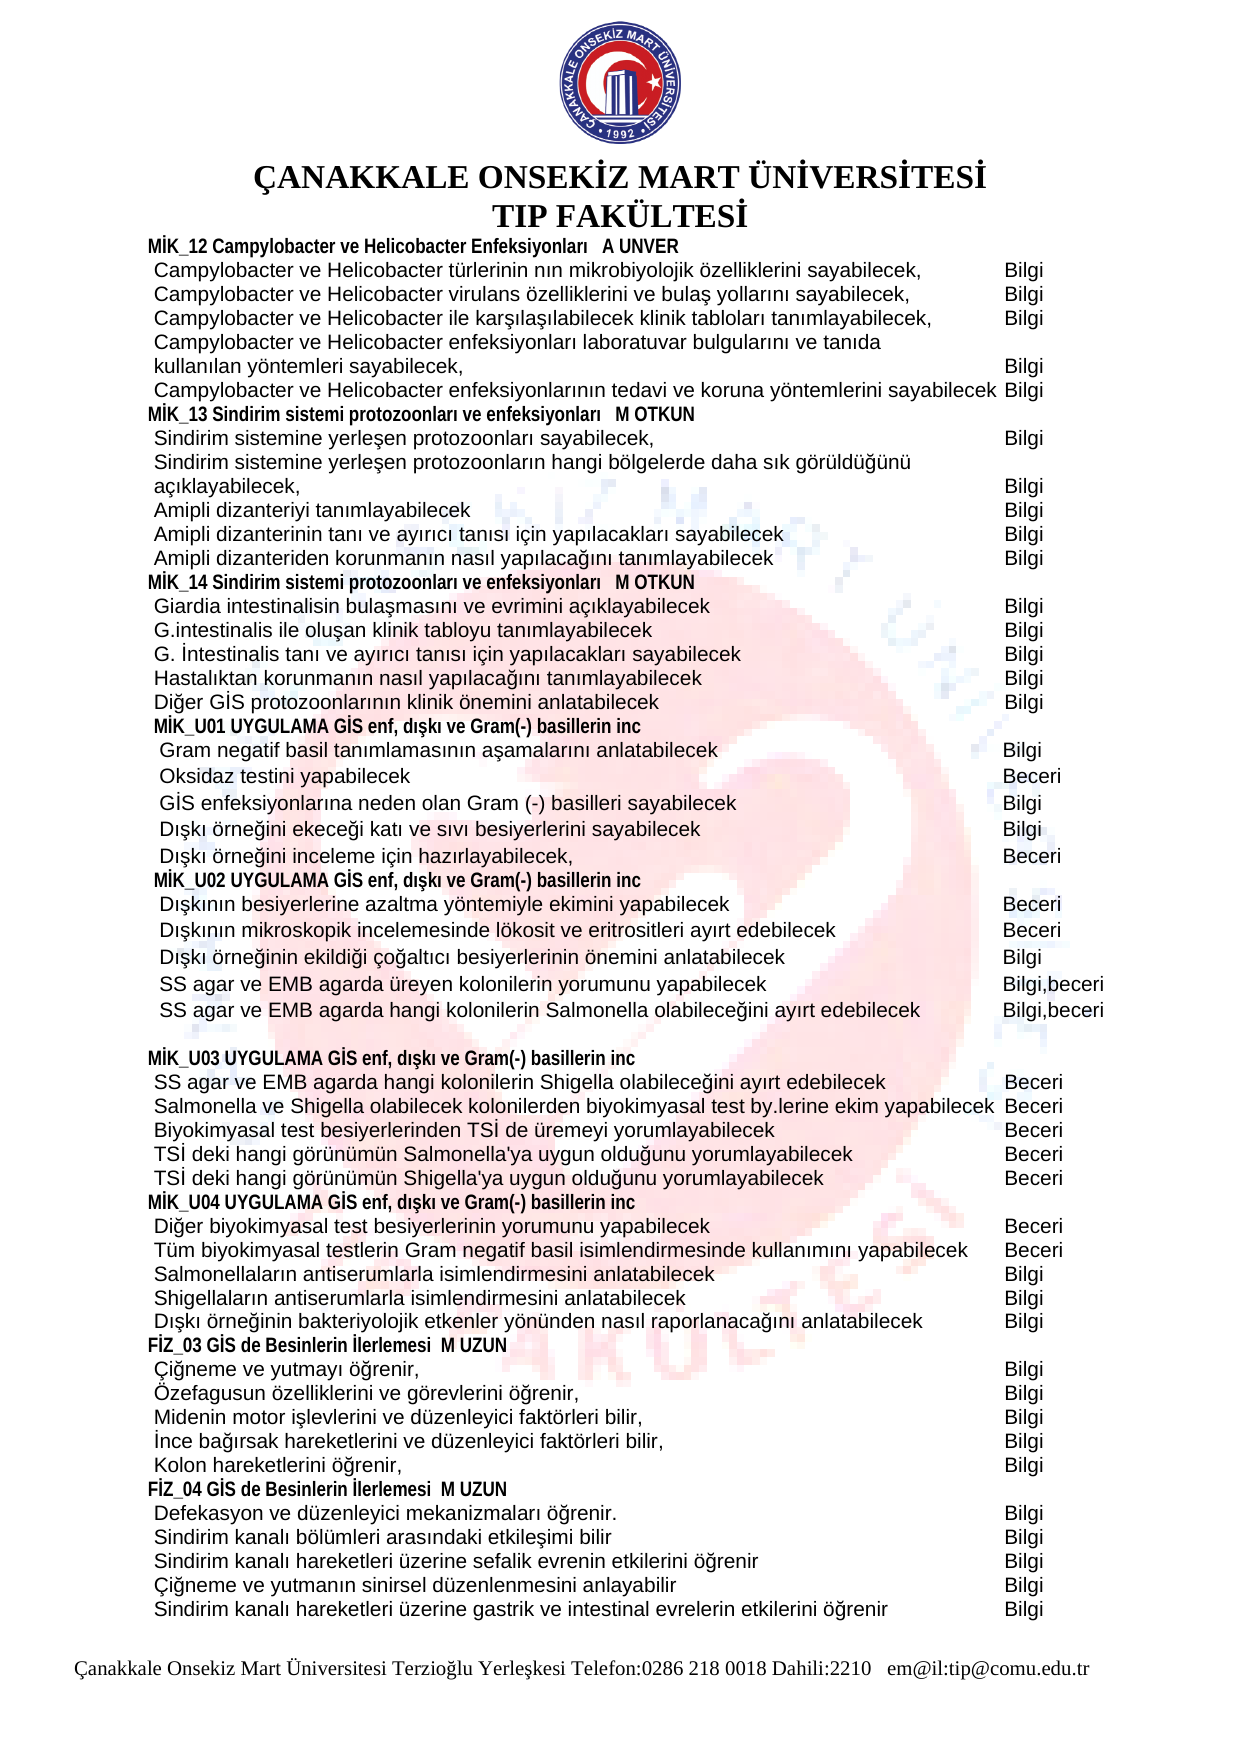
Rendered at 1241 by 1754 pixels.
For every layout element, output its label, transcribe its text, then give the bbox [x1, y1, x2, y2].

text TSİ deki hangi görünümün Salmonella'ya uygun olduğunu yorumlayabilecek Beceri [153, 1142, 1092, 1166]
text Sindirim sistemine yerleşen protozoonları sayabilecek, Bilgi [153, 426, 1092, 450]
text kullanılan yöntemleri sayabilecek, Bilgi [153, 354, 1092, 378]
text Campylobacter ve Helicobacter enfeksiyonları laboratuvar bulgularını ve tanıda [153, 330, 1092, 354]
text Diğer GİS protozoonlarının klinik önemini anlatabilecek Bilgi [153, 689, 1092, 713]
table_cell Dışkı örneğini inceleme için hazırlayabilecek, [146, 841, 989, 868]
table_cell Bilgi,beceri [989, 969, 1112, 995]
table_cell Bilgi [989, 942, 1112, 969]
text Hastalıktan korunmanın nasıl yapılacağını tanımlayabilecek Bilgi [153, 666, 1092, 689]
table_cell Dışkı örneğini ekeceği katı ve sıvı besiyerlerini sayabilecek [146, 815, 989, 841]
table_cell GİS enfeksiyonlarına neden olan Gram (-) basilleri sayabilecek [146, 788, 989, 814]
text Campylobacter ve Helicobacter ile karşılaşılabilecek klinik tabloları tanımlayabilecek, Bilgi [153, 306, 1092, 330]
text FİZ_04 GİS de Besinlerin İlerlemesi M UZUN [148, 1477, 1092, 1501]
text MİK_13 Sindirim sistemi protozoonları ve enfeksiyonları M OTKUN [148, 402, 1092, 426]
table_cell Beceri [989, 841, 1112, 868]
table_cell Dışkının mikroskopik incelemesinde lökosit ve eritrositleri ayırt edebilecek [146, 916, 989, 942]
text MİK_12 Campylobacter ve Helicobacter Enfeksiyonları A UNVER [148, 234, 1092, 258]
text Campylobacter ve Helicobacter virulans özelliklerini ve bulaş yollarını sayabilecek, Bilgi [153, 282, 1092, 306]
text Çiğneme ve yutmanın sinirsel düzenlenmesini anlayabilir Bilgi [153, 1573, 1092, 1597]
text Amipli dizanteriden korunmanın nasıl yapılacağını tanımlayabilecek Bilgi [153, 546, 1092, 570]
text Biyokimyasal test besiyerlerinden TSİ de üremeyi yorumlayabilecek Beceri [153, 1118, 1092, 1142]
text Amipli dizanteriyi tanımlayabilecek Bilgi [153, 498, 1092, 522]
text Defekasyon ve düzenleyici mekanizmaları öğrenir. Bilgi [153, 1501, 1092, 1525]
table_cell Bilgi [989, 815, 1112, 841]
table_cell Dışkı örneğinin ekildiği çoğaltıcı besiyerlerinin önemini anlatabilecek [146, 942, 989, 969]
table_cell Bilgi,beceri [989, 995, 1112, 1022]
text Tüm biyokimyasal testlerin Gram negatif basil isimlendirmesinde kullanımını yapabilecek Beceri [153, 1237, 1092, 1261]
text Salmonellaların antiserumlarla isimlendirmesini anlatabilecek Bilgi [153, 1261, 1092, 1285]
text Amipli dizanterinin tanı ve ayırıcı tanısı için yapılacakları sayabilecek Bilgi [153, 522, 1092, 546]
text Diğer biyokimyasal test besiyerlerinin yorumunu yapabilecek Beceri [153, 1213, 1092, 1237]
table_header Bilgi [989, 714, 1112, 761]
table_cell MİK_U02 UYGULAMA GİS enf, dışkı ve Gram(-) basillerin inc Dışkının besiyerlerine azaltma yöntemiyle ekimini yapabilecek [146, 868, 989, 916]
text Özefagusun özelliklerini ve görevlerini öğrenir, Bilgi [153, 1381, 1092, 1405]
text Shigellaların antiserumlarla isimlendirmesini anlatabilecek Bilgi [153, 1285, 1092, 1309]
table_header MİK_U01 UYGULAMA GİS enf, dışkı ve Gram(-) basillerin inc Gram negatif basil tanımlamasının aşamalarını anlatabilecek [146, 714, 989, 761]
text TSİ deki hangi görünümün Shigella'ya uygun olduğunu yorumlayabilecek Beceri [153, 1166, 1092, 1189]
text MİK_U03 UYGULAMA GİS enf, dışkı ve Gram(-) basillerin inc [148, 1046, 1092, 1070]
text SS agar ve EMB agarda hangi kolonilerin Shigella olabileceğini ayırt edebilecek Beceri [153, 1070, 1092, 1094]
text G. İntestinalis tanı ve ayırıcı tanısı için yapılacakları sayabilecek Bilgi [153, 642, 1092, 666]
picture [559, 21, 681, 144]
text Kolon hareketlerini öğrenir, Bilgi [153, 1453, 1092, 1477]
table_cell SS agar ve EMB agarda üreyen kolonilerin yorumunu yapabilecek [146, 969, 989, 995]
table_cell Beceri [989, 868, 1112, 916]
table_cell Bilgi [989, 788, 1112, 814]
table_cell Beceri [989, 916, 1112, 942]
text Campylobacter ve Helicobacter türlerinin nın mikrobiyolojik özelliklerini sayabilecek, Bilgi [153, 258, 1092, 282]
text Çiğneme ve yutmayı öğrenir, Bilgi [153, 1357, 1092, 1381]
text Sindirim kanalı hareketleri üzerine gastrik ve intestinal evrelerin etkilerini öğrenir Bilgi [153, 1597, 1092, 1621]
text MİK_U04 UYGULAMA GİS enf, dışkı ve Gram(-) basillerin inc [148, 1189, 1092, 1213]
text Campylobacter ve Helicobacter enfeksiyonlarının tedavi ve koruna yöntemlerini sayabilecek Bilgi [153, 378, 1092, 402]
text Sindirim kanalı hareketleri üzerine sefalik evrenin etkilerini öğrenir Bilgi [153, 1549, 1092, 1573]
text İnce bağırsak hareketlerini ve düzenleyici faktörleri bilir, Bilgi [153, 1429, 1092, 1453]
text Dışkı örneğinin bakteriyolojik etkenler yönünden nasıl raporlanacağını anlatabilecek Bilgi [153, 1309, 1092, 1333]
text Sindirim kanalı bölümleri arasındaki etkileşimi bilir Bilgi [153, 1525, 1092, 1549]
text Sindirim sistemine yerleşen protozoonların hangi bölgelerde daha sık görüldüğünü [153, 450, 1092, 474]
table_cell Beceri [989, 761, 1112, 788]
text G.intestinalis ile oluşan klinik tabloyu tanımlayabilecek Bilgi [153, 618, 1092, 642]
table_cell Oksidaz testini yapabilecek [146, 761, 989, 788]
text Midenin motor işlevlerini ve düzenleyici faktörleri bilir, Bilgi [153, 1405, 1092, 1429]
table_cell SS agar ve EMB agarda hangi kolonilerin Salmonella olabileceğini ayırt edebilecek [146, 995, 989, 1022]
text Salmonella ve Shigella olabilecek kolonilerden biyokimyasal test by.lerine ekim yapabilecek Beceri [153, 1094, 1092, 1118]
text MİK_14 Sindirim sistemi protozoonları ve enfeksiyonları M OTKUN [148, 570, 1092, 594]
text Giardia intestinalisin bulaşmasını ve evrimini açıklayabilecek Bilgi [153, 594, 1092, 618]
text açıklayabilecek, Bilgi [153, 474, 1092, 498]
text FİZ_03 GİS de Besinlerin İlerlemesi M UZUN [148, 1333, 1092, 1357]
